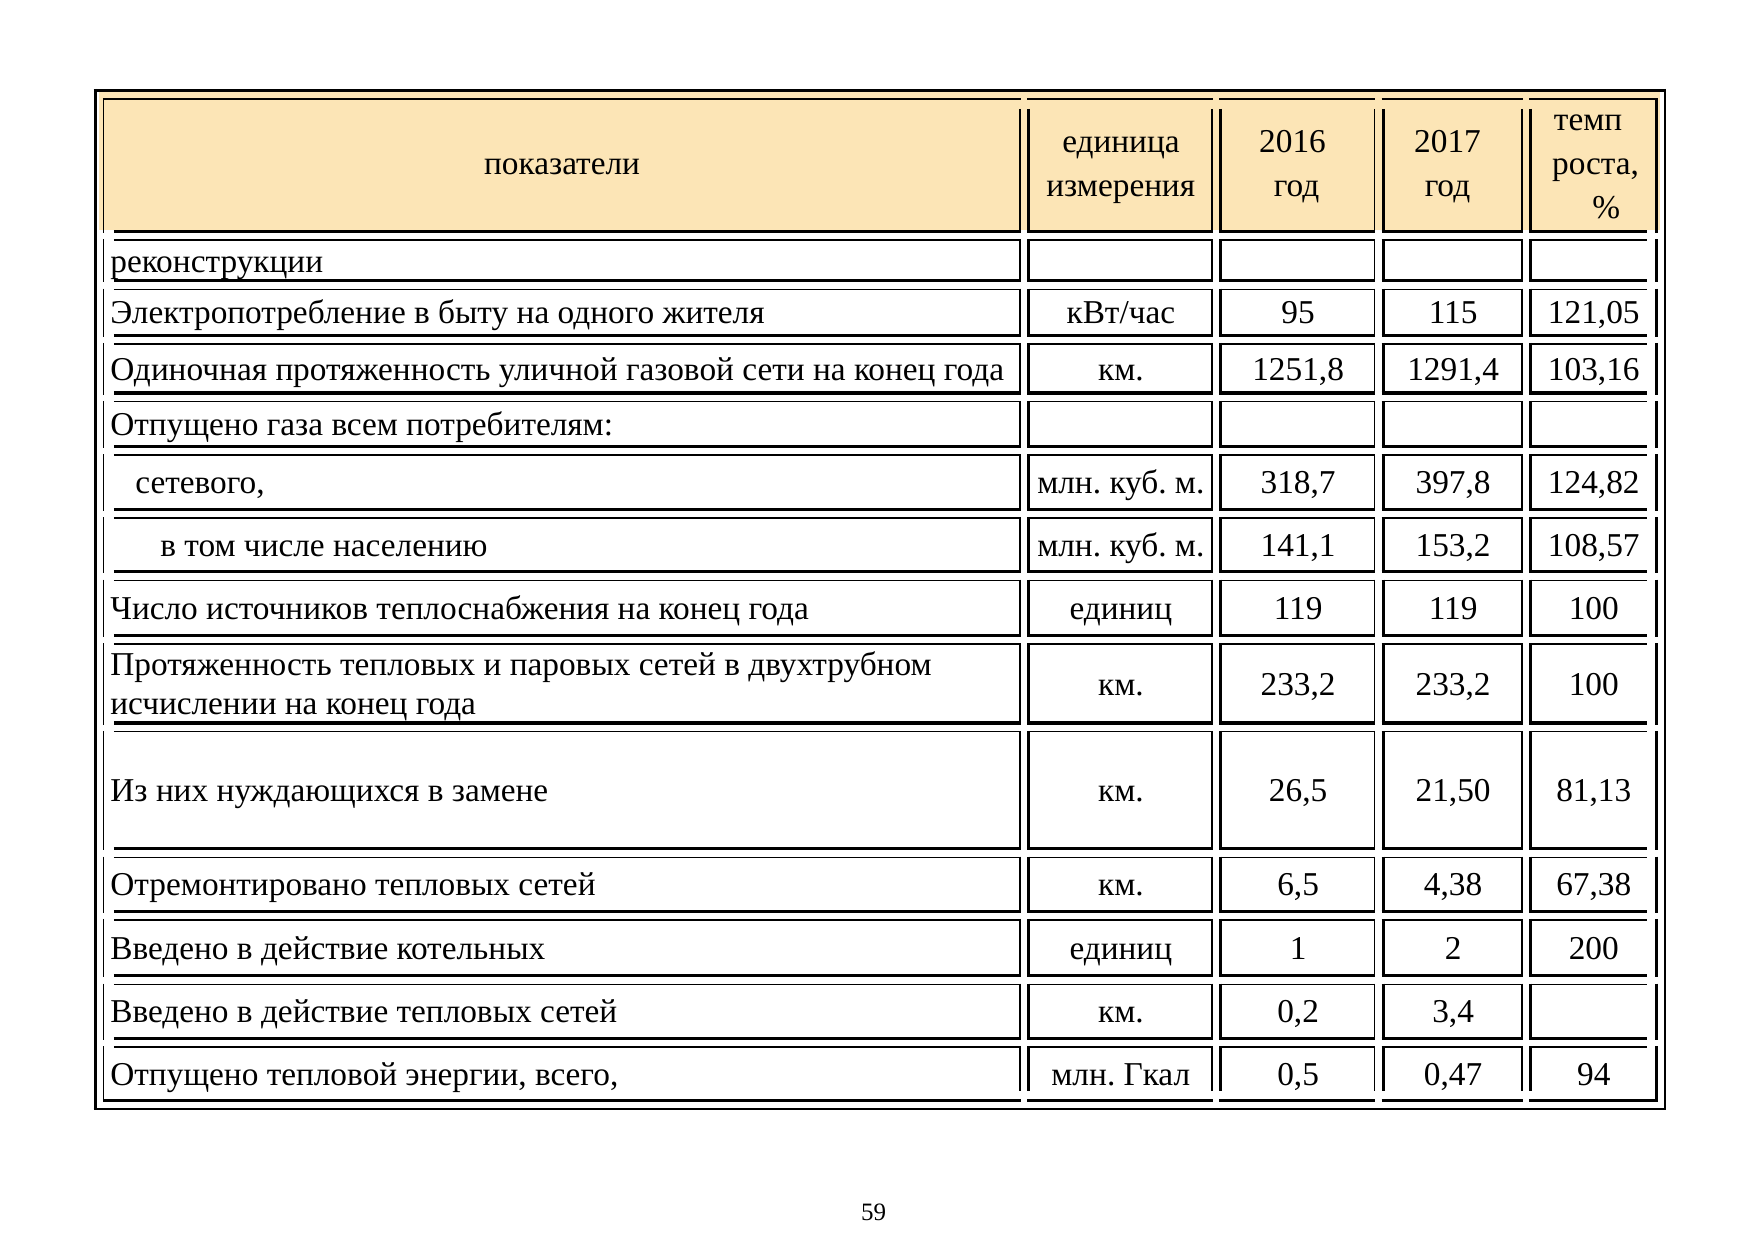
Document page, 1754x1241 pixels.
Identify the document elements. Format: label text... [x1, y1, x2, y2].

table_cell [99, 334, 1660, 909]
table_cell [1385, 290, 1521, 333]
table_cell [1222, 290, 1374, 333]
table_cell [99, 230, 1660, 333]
table_header 2017 год [1379, 92, 1527, 230]
table_header показатели [99, 92, 1025, 230]
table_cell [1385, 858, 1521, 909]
table_header 2016 год [1217, 92, 1379, 230]
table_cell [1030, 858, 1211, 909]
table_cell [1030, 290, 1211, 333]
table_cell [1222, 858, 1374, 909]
table_header единица измерения [1025, 92, 1217, 230]
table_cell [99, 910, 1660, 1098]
table_header темп роста, % [1527, 92, 1660, 230]
